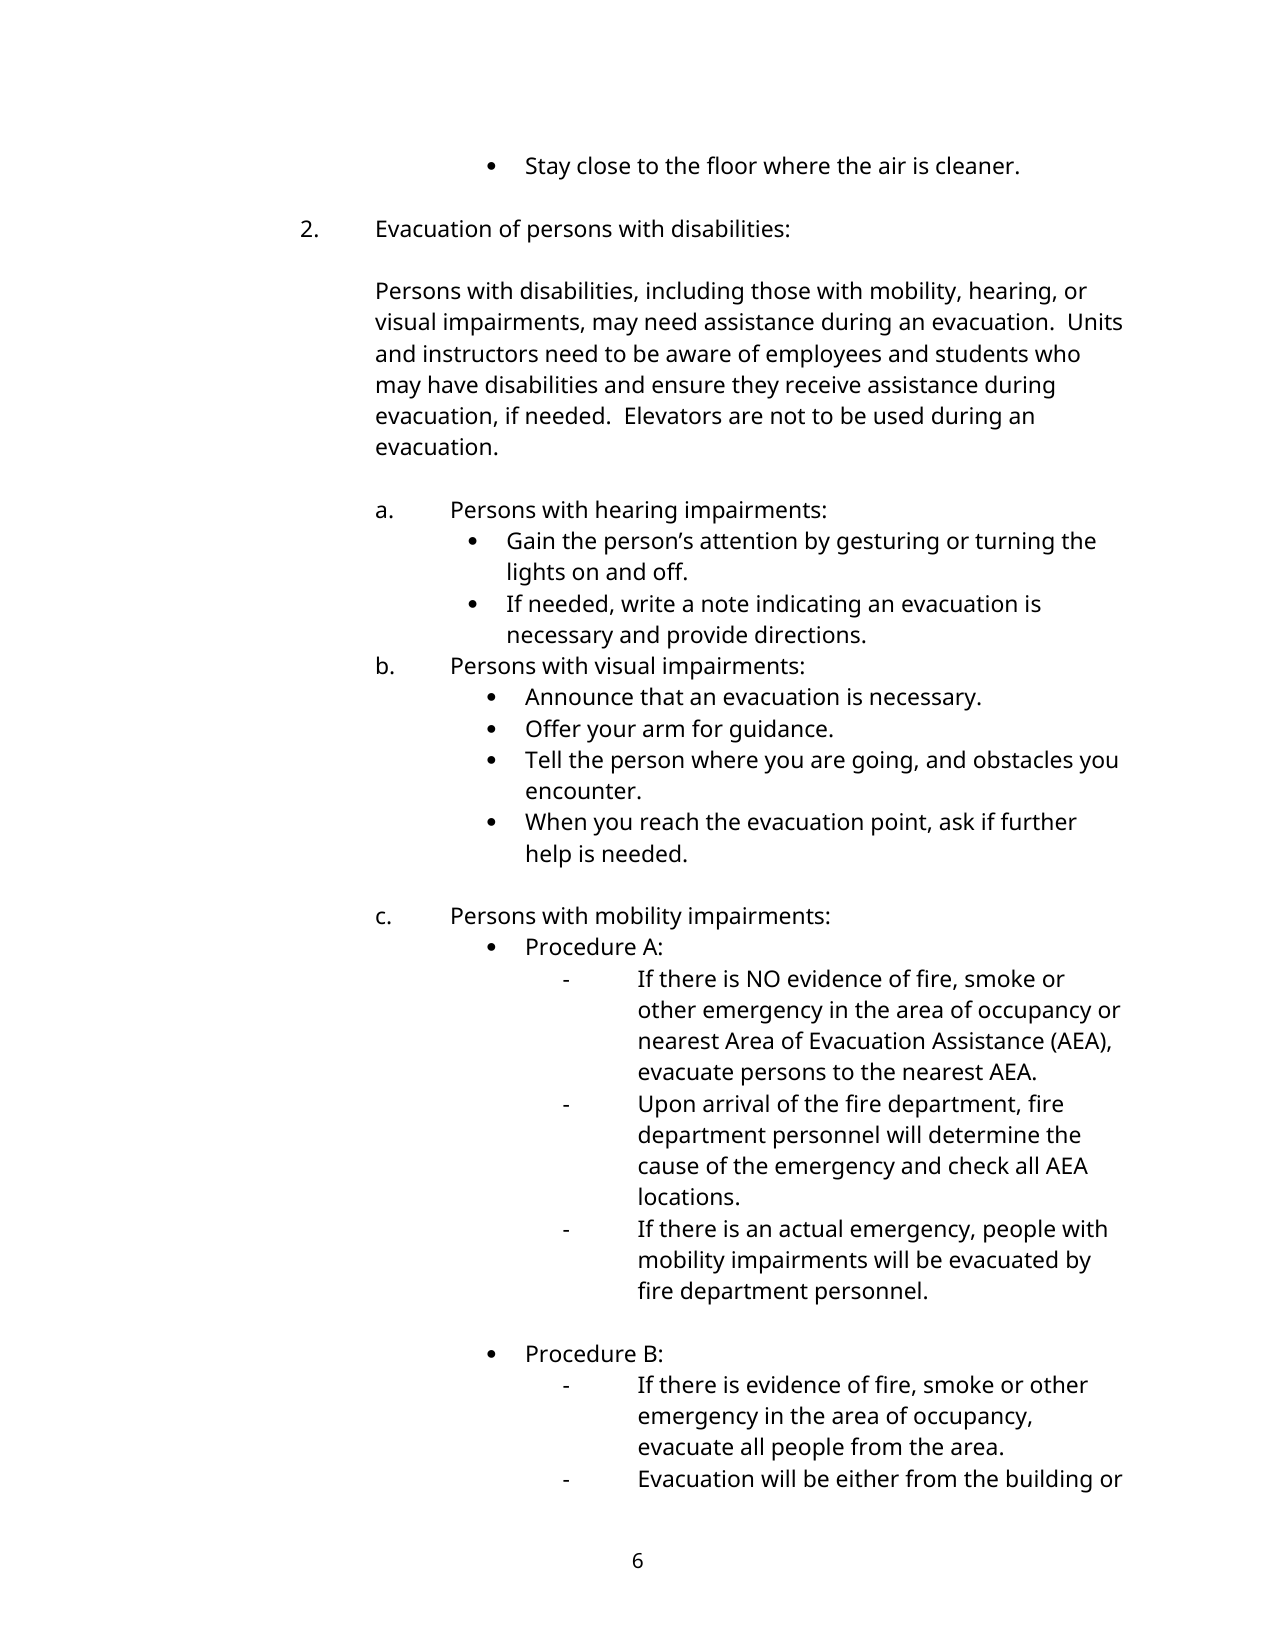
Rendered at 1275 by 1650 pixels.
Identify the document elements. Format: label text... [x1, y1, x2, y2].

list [562, 1462, 1125, 1494]
list Announce that an evacuation is necessary. [487, 681, 1125, 712]
list Persons with visual impairments: [375, 650, 1125, 681]
list Procedure B: [487, 1337, 1125, 1369]
list Offer your arm for guidance. [487, 712, 1125, 744]
text Persons with disabilities, including those with mobility, hearing, or visual impairments, may need assistance during an evacuation. Units and instructors need to be aware of employees and students who may have disabilities and ensure they receive assistance during evacuation, if needed. Elevators are not to be used during an evacuation. [375, 275, 1125, 462]
list If there is evidence of fire, smoke or other emergency in the area of occupancy, evacuate all people from the area. [562, 1369, 1125, 1462]
list Evacuation of persons with disabilities: [300, 212, 1125, 244]
list Gain the person’s attention by gesturing or turning the lights on and off. [469, 525, 1125, 587]
list Persons with mobility impairments: [375, 900, 1125, 931]
list If there is an actual emergency, people with mobility impairments will be evacuated by fire department personnel. [562, 1212, 1125, 1306]
list Tell the person where you are going, and obstacles you encounter. [487, 744, 1125, 806]
list Upon arrival of the fire department, fire department personnel will determine the cause of the emergency and check all AEA locations. [562, 1087, 1125, 1212]
list Stay close to the floor where the air is cleaner. [487, 150, 1125, 181]
list If there is NO evidence of fire, smoke or other emergency in the area of occupancy or nearest Area of Evacuation Assistance (AEA), evacuate persons to the nearest AEA. [562, 962, 1125, 1087]
list Persons with hearing impairments: [375, 494, 1125, 525]
list Procedure A: [487, 931, 1125, 962]
list When you reach the evacuation point, ask if further help is needed. [487, 806, 1125, 869]
list If needed, write a note indicating an evacuation is necessary and provide directions. [469, 587, 1125, 650]
